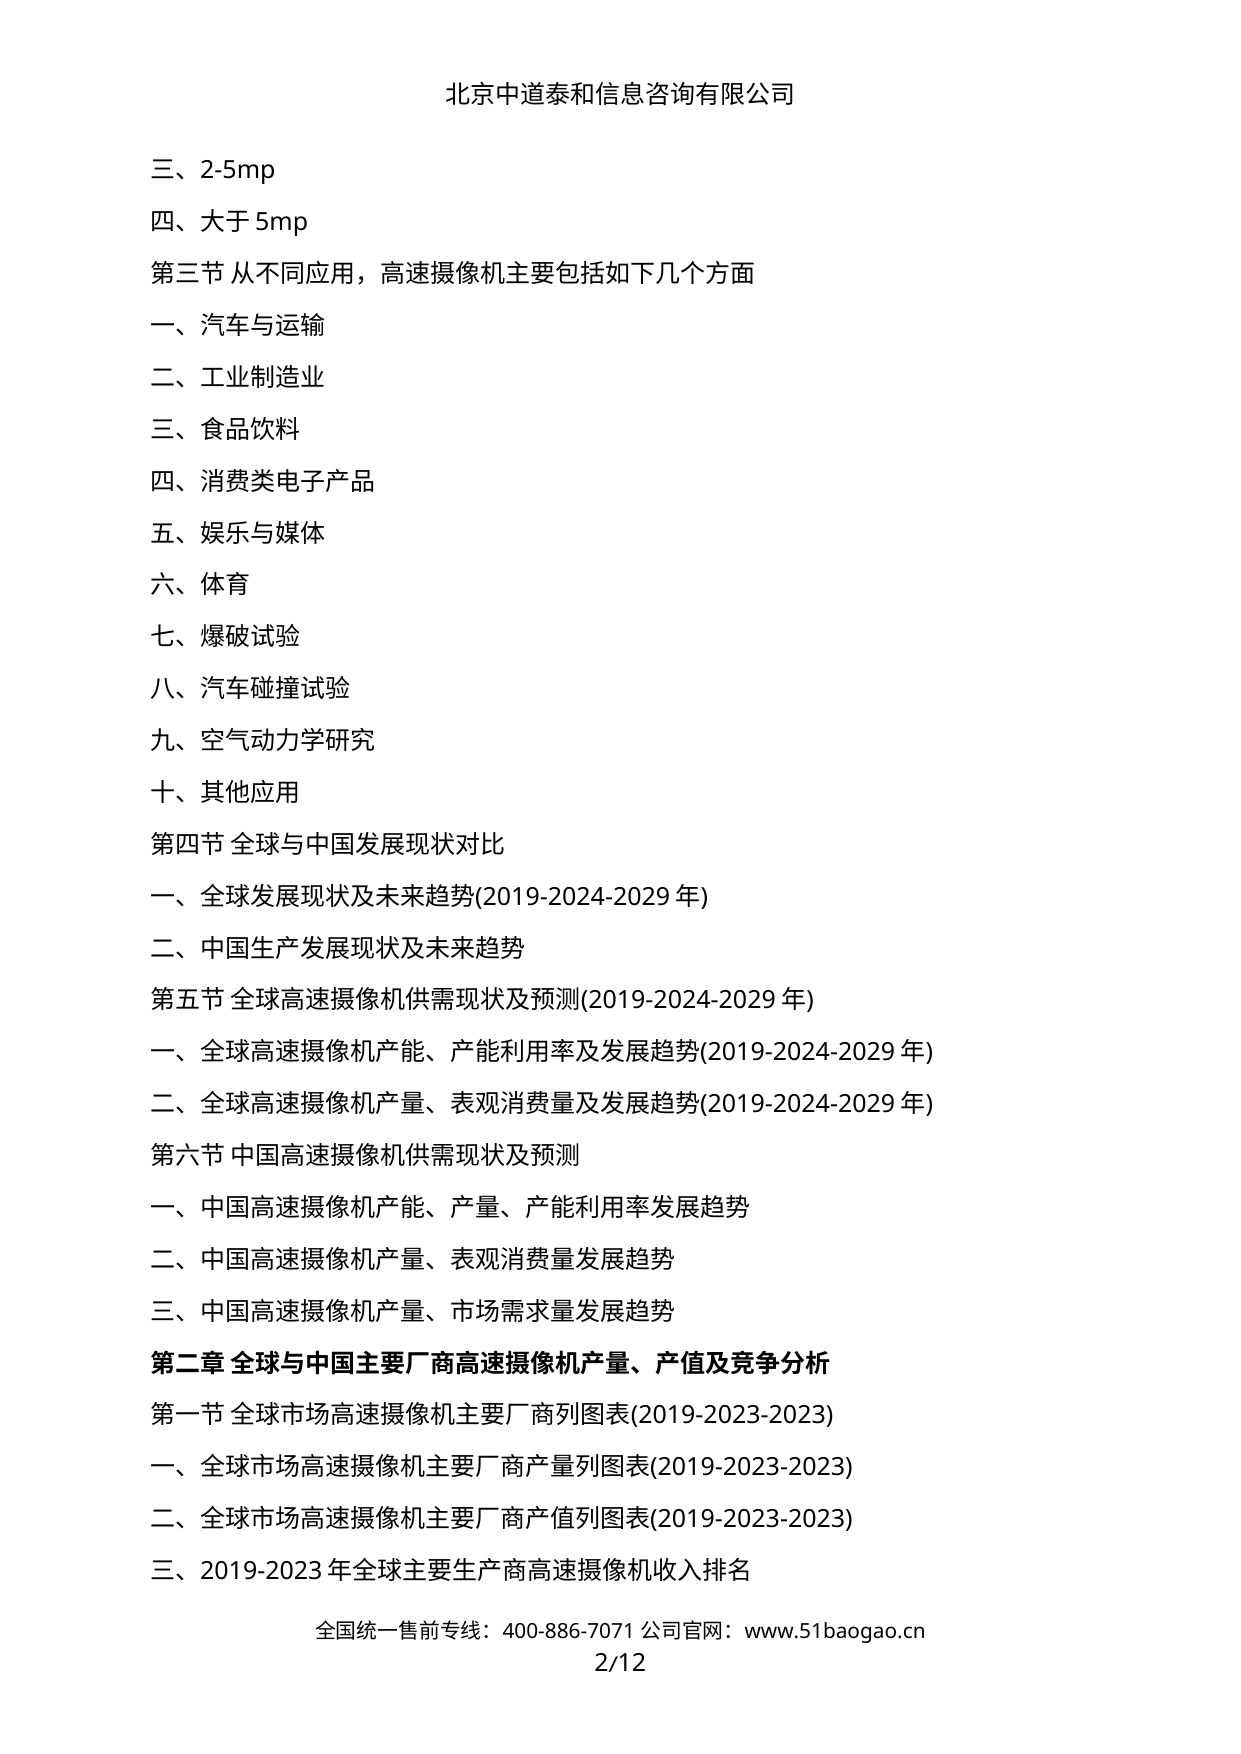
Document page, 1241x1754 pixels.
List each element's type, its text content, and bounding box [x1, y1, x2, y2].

text 五、娱乐与媒体 [150, 513, 1090, 549]
text 二、全球市场高速摄像机主要厂商产值列图表(2019-2023-2023) [150, 1499, 1090, 1535]
text 第二章 全球与中国主要厂商高速摄像机产量、产值及竞争分析 [150, 1343, 1090, 1379]
text 十、其他应用 [150, 772, 1090, 809]
text 第六节 中国高速摄像机供需现状及预测 [150, 1136, 1090, 1172]
text 九、空气动力学研究 [150, 721, 1090, 757]
text 二、中国高速摄像机产量、表观消费量发展趋势 [150, 1239, 1090, 1276]
text 八、汽车碰撞试验 [150, 669, 1090, 705]
text 六、体育 [150, 565, 1090, 601]
text 第四节 全球与中国发展现状对比 [150, 824, 1090, 861]
text 三、2-5mp [150, 150, 1090, 186]
text 二、中国生产发展现状及未来趋势 [150, 928, 1090, 964]
text 第一节 全球市场高速摄像机主要厂商列图表(2019-2023-2023) [150, 1395, 1090, 1431]
text 第五节 全球高速摄像机供需现状及预测(2019-2024-2029年) [150, 980, 1090, 1016]
text 二、全球高速摄像机产量、表观消费量及发展趋势(2019-2024-2029年) [150, 1084, 1090, 1120]
text 一、全球市场高速摄像机主要厂商产量列图表(2019-2023-2023) [150, 1447, 1090, 1483]
text 四、消费类电子产品 [150, 461, 1090, 497]
text 三、2019-2023年全球主要生产商高速摄像机收入排名 [150, 1551, 1090, 1587]
text 三、中国高速摄像机产量、市场需求量发展趋势 [150, 1291, 1090, 1327]
text 一、汽车与运输 [150, 306, 1090, 342]
text 四、大于5mp [150, 202, 1090, 238]
text 第三节 从不同应用，高速摄像机主要包括如下几个方面 [150, 254, 1090, 290]
text 二、工业制造业 [150, 357, 1090, 394]
text 一、全球高速摄像机产能、产能利用率及发展趋势(2019-2024-2029年) [150, 1032, 1090, 1068]
text 一、全球发展现状及未来趋势(2019-2024-2029年) [150, 876, 1090, 912]
text 七、爆破试验 [150, 617, 1090, 653]
text 三、食品饮料 [150, 409, 1090, 446]
text 一、中国高速摄像机产能、产量、产能利用率发展趋势 [150, 1187, 1090, 1224]
